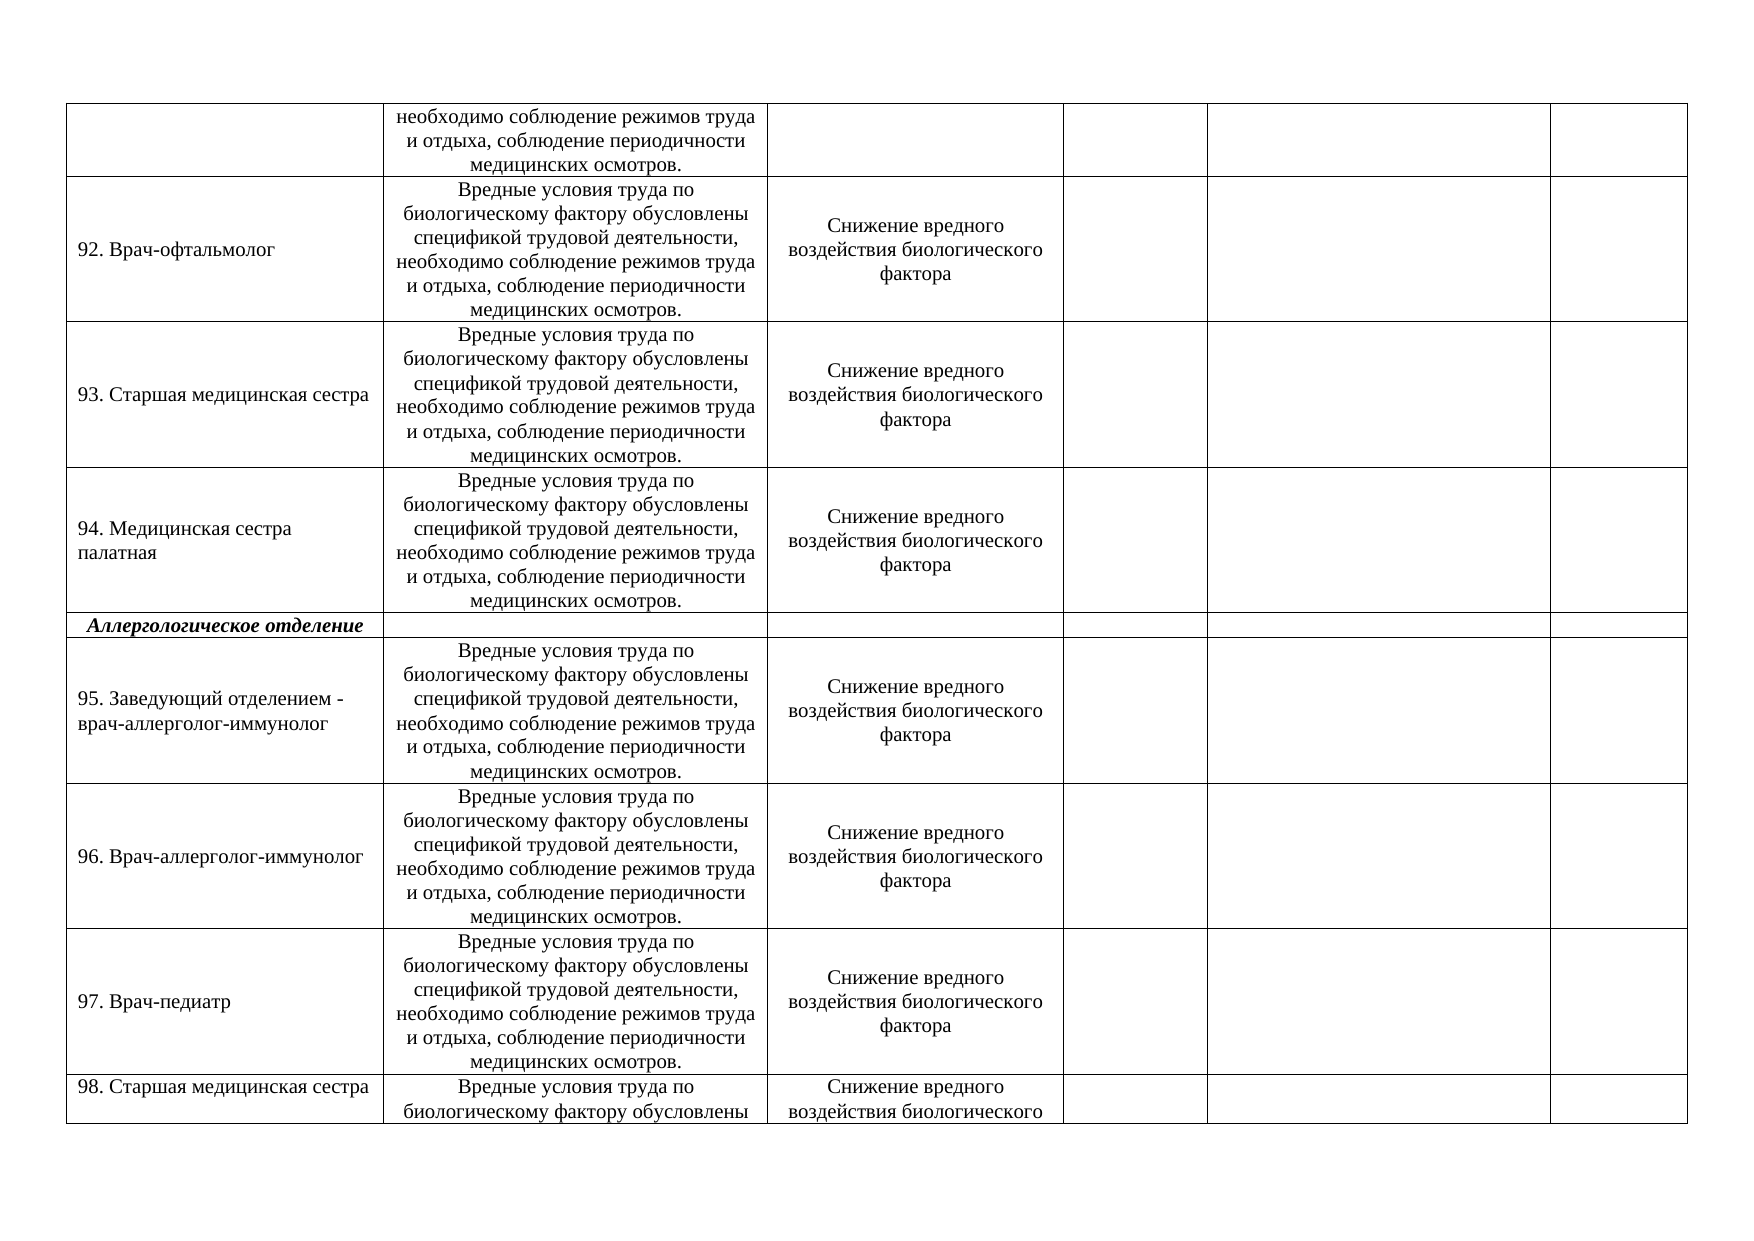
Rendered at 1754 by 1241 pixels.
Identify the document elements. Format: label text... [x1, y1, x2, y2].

table_cell [1208, 613, 1550, 637]
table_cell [384, 104, 767, 176]
table_cell [1551, 177, 1687, 321]
table_cell [1064, 784, 1207, 928]
table_cell [1208, 322, 1550, 467]
table_cell [1064, 322, 1207, 467]
table_cell [384, 613, 767, 637]
table_cell [1208, 104, 1550, 176]
table_cell [1551, 322, 1687, 467]
table_cell Снижение вредного воздействия биологического фактора [768, 638, 1063, 783]
table_cell [1064, 468, 1207, 612]
table_cell [1551, 638, 1687, 783]
table_cell [1551, 468, 1687, 612]
table_cell Аллергологическое отделение [67, 613, 383, 637]
table_cell [1064, 638, 1207, 783]
table_cell [1064, 177, 1207, 321]
table_cell Снижение вредного воздействия биологического фактора [768, 784, 1063, 928]
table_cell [67, 104, 383, 176]
table_cell [1551, 1075, 1687, 1123]
table_cell [1551, 104, 1687, 176]
table_cell [1064, 1075, 1207, 1123]
table_cell [1208, 784, 1550, 928]
table_cell Снижение вредного воздействия биологического фактора [768, 177, 1063, 321]
table_cell 94. Медицинская сестра палатная [67, 468, 383, 612]
table_cell 95. Заведующий отделением -врач-аллерголог-иммунолог [67, 638, 383, 783]
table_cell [768, 1075, 1063, 1123]
table_cell [1551, 613, 1687, 637]
table_cell [1208, 177, 1550, 321]
table_cell [768, 613, 1063, 637]
table_cell 97. Врач-педиатр [67, 929, 383, 1073]
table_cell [384, 1075, 767, 1123]
table_cell [1064, 104, 1207, 176]
table_cell [1208, 638, 1550, 783]
table_cell [1208, 468, 1550, 612]
table_cell 93. Старшая медицинская сестра [67, 322, 383, 467]
table_cell Снижение вредного воздействия биологического фактора [768, 322, 1063, 467]
table_cell 92. Врач-офтальмолог [67, 177, 383, 321]
table_cell Снижение вредного воздействия биологического фактора [768, 468, 1063, 612]
table_cell [1208, 929, 1550, 1073]
table_cell Снижение вредного воздействия биологического фактора [768, 929, 1063, 1073]
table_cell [67, 1075, 383, 1123]
table_cell [1551, 929, 1687, 1073]
table_cell 96. Врач-аллерголог-иммунолог [67, 784, 383, 928]
table_cell [1064, 613, 1207, 637]
table_cell [1208, 1075, 1550, 1123]
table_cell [768, 104, 1063, 176]
table_cell [1064, 929, 1207, 1073]
table_cell [1551, 784, 1687, 928]
